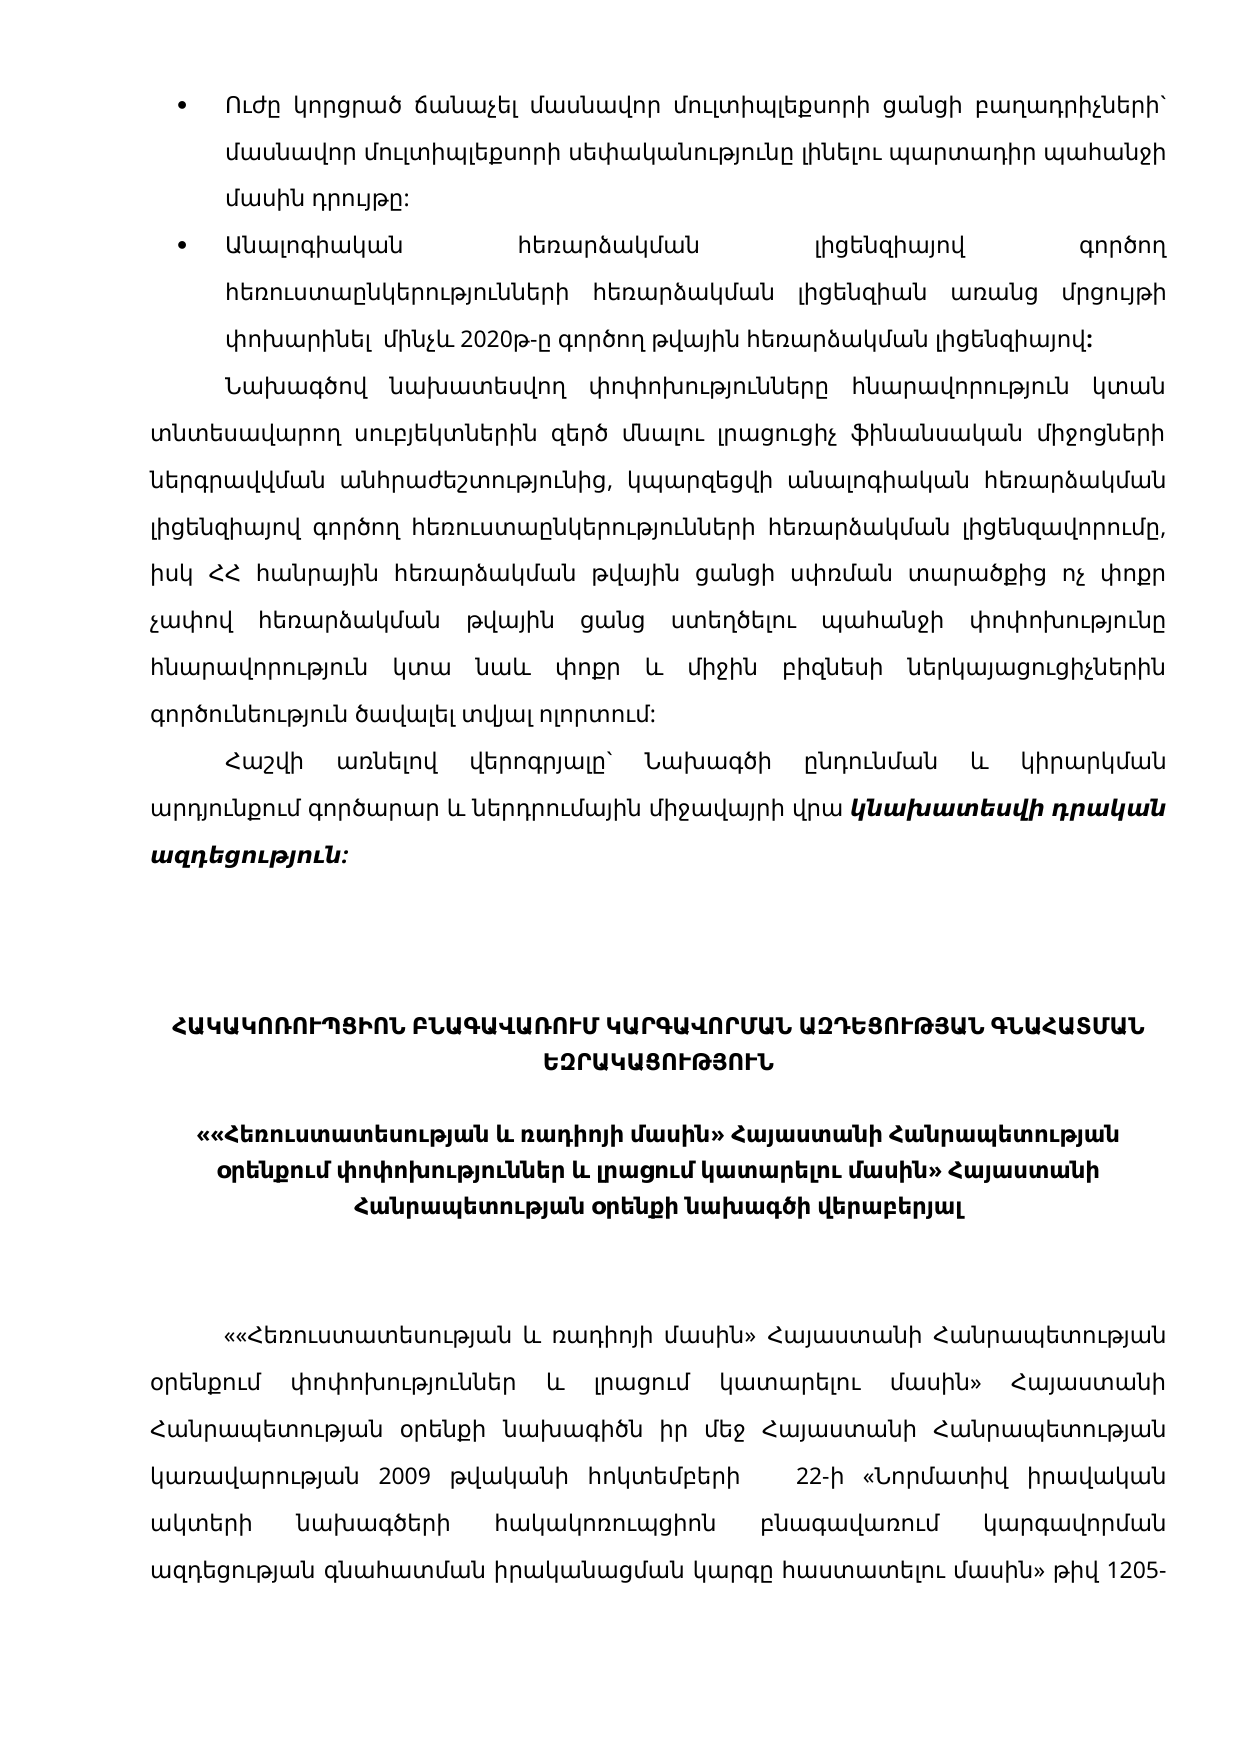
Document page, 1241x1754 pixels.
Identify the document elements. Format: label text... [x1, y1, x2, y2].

text Հաշվի առնելով վերոգրյալը` Նախագծի ընդունման և կիրարկման արդյունքում գործարար և ներդրումային միջավայրի վրա կնախատեսվի դրական ազդեցություն: [150, 745, 1167, 870]
text ««Հեռուստատեսության և ռադիոյի մասին» Հայաստանի Հանրապետության օրենքում փոփոխություններ և լրացում կատարելու մասին» Հայաստանի Հանրապետության օրենքի նախագծի վերաբերյալ [150, 1118, 1167, 1221]
text ՀԱԿԱԿՈՌՈՒՊՑԻՈՆ ԲՆԱԳԱՎԱՌՈՒՄ ԿԱՐԳԱՎՈՐՄԱՆ ԱԶԴԵՑՈՒԹՅԱՆ ԳՆԱՀԱՏՄԱՆ ԵԶՐԱԿԱՑՈՒԹՅՈՒՆ [150, 1010, 1167, 1077]
list Անալոգիական հեռարձակման լիցենզիայով գործող հեռուստաընկերությունների հեռարձակման լիցենզիան առանց մրցույթի փոխարինել մինչև 2020թ-ը գործող թվային հեռարձակման լիցենզիայով: [187, 229, 1167, 354]
list Ուժը կորցրած ճանաչել մասնավոր մուլտիպլեքսորի ցանցի բաղադրիչների` մասնավոր մուլտիպլեքսորի սեփականությունը լինելու պարտադիր պահանջի մասին դրույթը: [187, 89, 1167, 214]
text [150, 1319, 1167, 1585]
text Նախագծով նախատեսվող փոփոխությունները հնարավորություն կտան տնտեսավարող սուբյեկտներին զերծ մնալու լրացուցիչ ֆինանսական միջոցների ներգրավվման անհրաժեշտությունից, կպարզեցվի անալոգիական հեռարձակման լիցենզիայով գործող հեռուստաընկերությունների հեռարձակման լիցենզավորումը, իսկ ՀՀ հանրային հեռարձակման թվային ցանցի սփռման տարածքից ոչ փոքր չափով հեռարձակման թվային ցանց ստեղծելու պահանջի փոփոխությունը հնարավորություն կտա նաև փոքր և միջին բիզնեսի ներկայացուցիչներին գործունեություն ծավալել տվյալ ոլորտում: [150, 370, 1167, 729]
